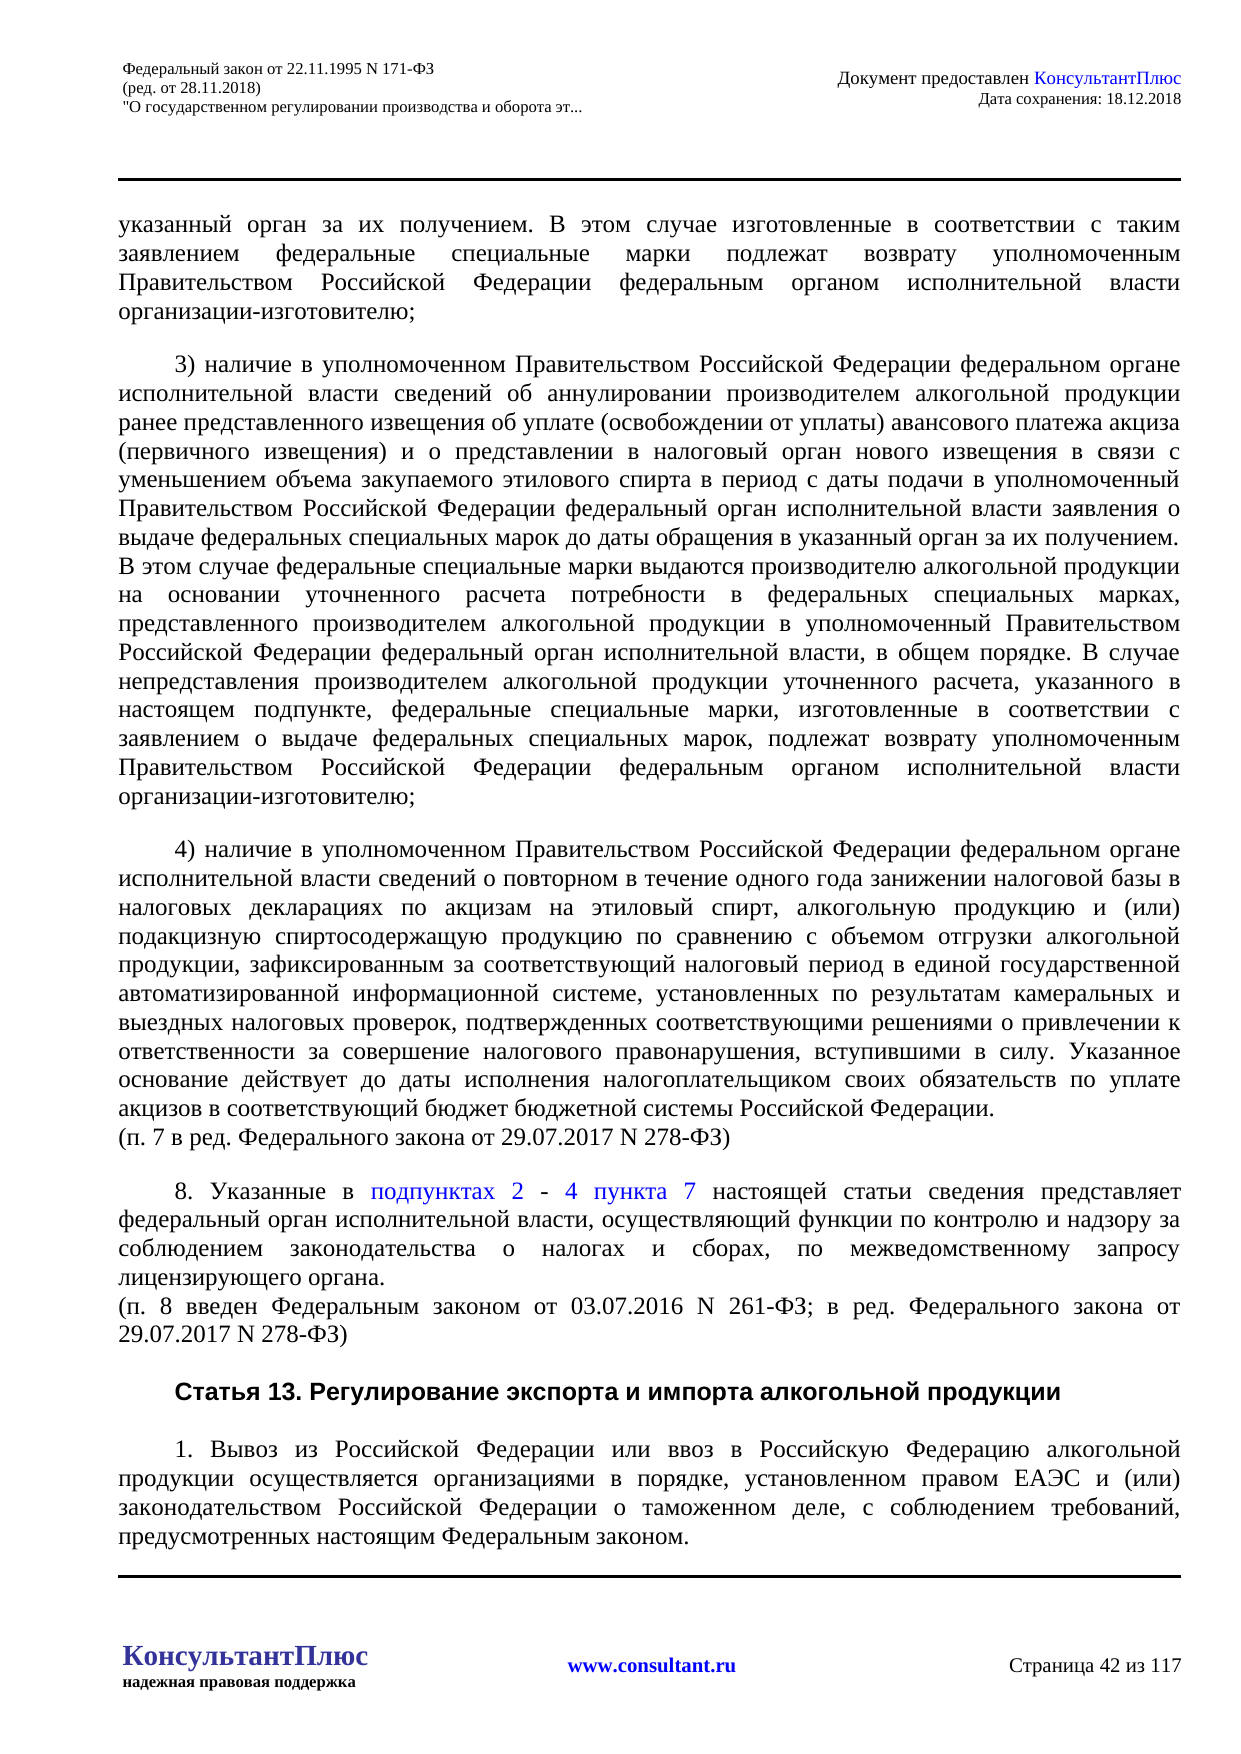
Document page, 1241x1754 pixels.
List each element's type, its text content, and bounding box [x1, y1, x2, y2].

text (п. 8 введен Федеральным законом от 03.07.2016 N 261-ФЗ; в ред. Федерального закона от 29.07.2017 N 278-ФЗ) [118, 1291, 1181, 1348]
text 8. Указанные в подпунктах 2 - 4 пункта 7 настоящей статьи сведения представляет федеральный орган исполнительной власти, осуществляющий функции по контролю и надзору за соблюдением законодательства о налогах и сборах, по межведомственному запросу лицензирующего органа. [118, 1176, 1181, 1291]
text 1. Вывоз из Российской Федерации или ввоз в Российскую Федерацию алкогольной продукции осуществляется организациями в порядке, установленном правом ЕАЭС и (или) законодательством Российской Федерации о таможенном деле, с соблюдением требований, предусмотренных настоящим Федеральным законом. [118, 1434, 1181, 1549]
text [118, 209, 1181, 324]
text 3) наличие в уполномоченном Правительством Российской Федерации федеральном органе исполнительной власти сведений об аннулировании производителем алкогольной продукции ранее представленного извещения об уплате (освобождении от уплаты) авансового платежа акциза (первичного извещения) и о представлении в налоговый орган нового извещения в связи с уменьшением объема закупаемого этилового спирта в период с даты подачи в уполномоченный Правительством Российской Федерации федеральный орган исполнительной власти заявления о выдаче федеральных специальных марок до даты обращения в указанный орган за их получением. В этом случае федеральные специальные марки выдаются производителю алкогольной продукции на основании уточненного расчета потребности в федеральных специальных марках, представленного производителем алкогольной продукции в уполномоченный Правительством Российской Федерации федеральный орган исполнительной власти, в общем порядке. В случае непредставления производителем алкогольной продукции уточненного расчета, указанного в настоящем подпункте, федеральные специальные марки, изготовленные в соответствии с заявлением о выдаче федеральных специальных марок, подлежат возврату уполномоченным Правительством Российской Федерации федеральным органом исполнительной власти организации-изготовителю; [118, 349, 1181, 809]
text 4) наличие в уполномоченном Правительством Российской Федерации федеральном органе исполнительной власти сведений о повторном в течение одного года занижении налоговой базы в налоговых декларациях по акцизам на этиловый спирт, алкогольную продукцию и (или) подакцизную спиртосодержащую продукцию по сравнению с объемом отгрузки алкогольной продукции, зафиксированным за соответствующий налоговый период в единой государственной автоматизированной информационной системе, установленных по результатам камеральных и выездных налоговых проверок, подтвержденных соответствующими решениями о привлечении к ответственности за совершение налогового правонарушения, вступившими в силу. Указанное основание действует до даты исполнения налогоплательщиком своих обязательств по уплате акцизов в соответствующий бюджет бюджетной системы Российской Федерации. [118, 834, 1181, 1122]
title Статья 13. Регулирование экспорта и импорта алкогольной продукции [118, 1377, 1181, 1406]
text (п. 7 в ред. Федерального закона от 29.07.2017 N 278-ФЗ) [118, 1122, 1181, 1151]
